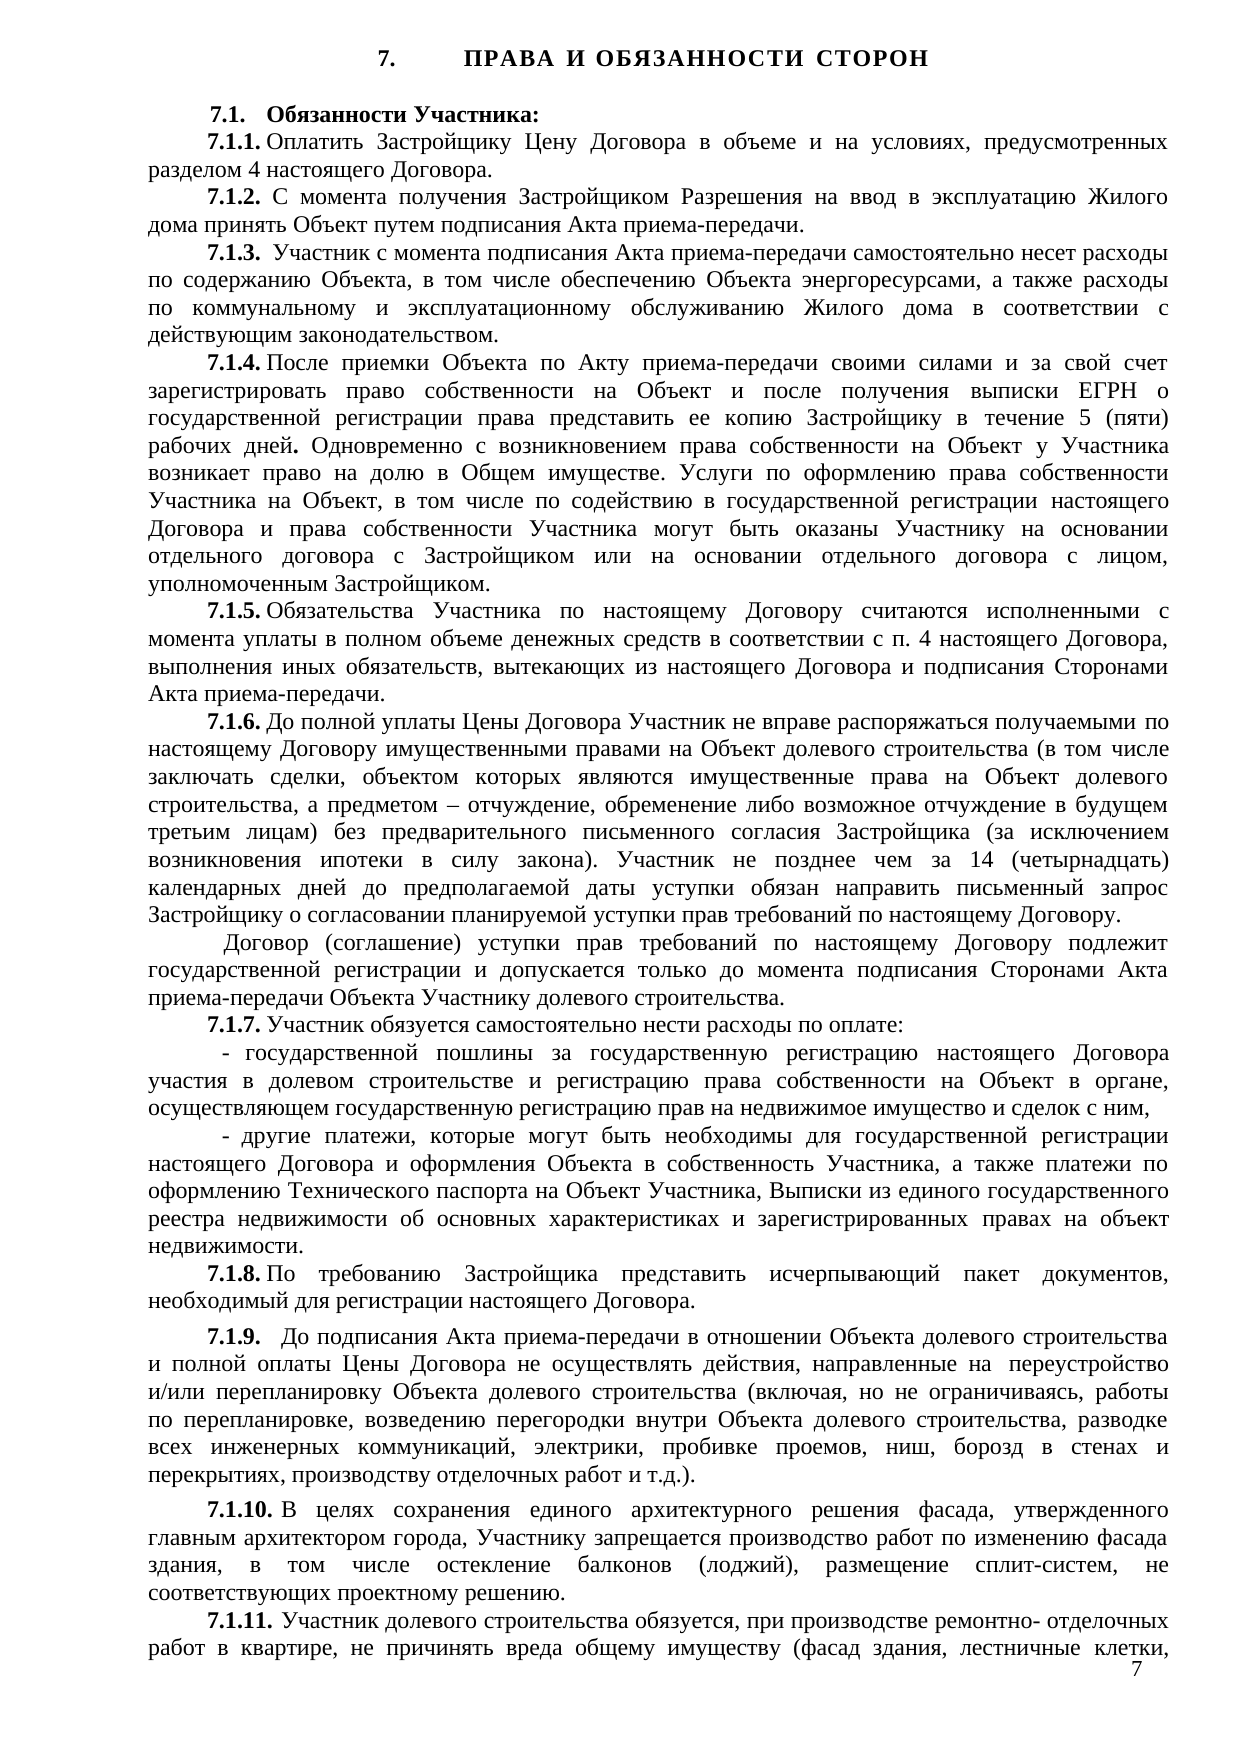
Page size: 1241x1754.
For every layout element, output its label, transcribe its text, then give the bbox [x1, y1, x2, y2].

list Оплатить Застройщику Цену Договора в объеме и на условиях, предусмотренных разделом 4 настоящего Договора. [148, 127, 1169, 182]
list ПРАВА И ОБЯЗАННОСТИ СТОРОН [377, 44, 1181, 72]
list По требованию Застройщика представить исчерпывающий пакет документов, необходимый для регистрации настоящего Договора. [148, 1259, 1169, 1314]
list С момента получения Застройщиком Разрешения на ввод в эксплуатацию Жилого дома принять Объект путем подписания Акта приема-передачи. [148, 182, 1169, 238]
subtitle Обязанности Участника: [209, 99, 1181, 127]
list После приемки Объекта по Акту приема-передачи своими силами и за свой счет зарегистрировать право собственности на Объект и после получения выписки ЕГРН о государственной регистрации права представить ее копию Застройщику в течение 5 (пяти) рабочих дней. Одновременно с возникновением права собственности на Объект у Участника возникает право на долю в Общем имуществе. Услуги по оформлению права собственности Участника на Объект, в том числе по содействию в государственной регистрации настоящего Договора и права собственности Участника могут быть оказаны Участнику на основании отдельного договора с Застройщиком или на основании отдельного договора с лицом, уполномоченным Застройщиком. [148, 348, 1169, 596]
list В целях сохранения единого архитектурного решения фасада, утвержденного главным архитектором города, Участнику запрещается производство работ по изменению фасада здания, в том числе остекление балконов (лоджий), размещение сплит-систем, не соответствующих проектному решению. [148, 1495, 1169, 1606]
list государственной пошлины за государственную регистрацию настоящего Договора участия в долевом строительстве и регистрацию права собственности на Объект в органе, осуществляющем государственную регистрацию прав на недвижимое имущество и сделок с ним, [148, 1038, 1169, 1121]
text Договор (соглашение) уступки прав требований по настоящему Договору подлежит государственной регистрации и допускается только до момента подписания Сторонами Акта приема-передачи Объекта Участнику долевого строительства. [148, 928, 1169, 1011]
list Участник с момента подписания Акта приема-передачи самостоятельно несет расходы по содержанию Объекта, в том числе обеспечению Объекта энергоресурсами, а также расходы по коммунальному и эксплуатационному обслуживанию Жилого дома в соответствии с действующим законодательством. [148, 238, 1169, 348]
list Участник обязуется самостоятельно нести расходы по оплате: [207, 1011, 1181, 1038]
list другие платежи, которые могут быть необходимы для государственной регистрации настоящего Договора и оформления Объекта в собственность Участника, а также платежи по оформлению Технического паспорта на Объект Участника, Выписки из единого государственного реестра недвижимости об основных характеристиках и зарегистрированных правах на объект недвижимости. [148, 1121, 1169, 1259]
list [148, 1606, 1169, 1661]
list Обязательства Участника по настоящему Договору считаются исполненными с момента уплаты в полном объеме денежных средств в соответствии с п. 4 настоящего Договора, выполнения иных обязательств, вытекающих из настоящего Договора и подписания Сторонами Акта приема-передачи. [148, 596, 1169, 707]
list До подписания Акта приема-передачи в отношении Объекта долевого строительства и полной оплаты Цены Договора не осуществлять действия, направленные на переустройство и/или перепланировку Объекта долевого строительства (включая, но не ограничиваясь, работы по перепланировке, возведению перегородки внутри Объекта долевого строительства, разводке всех инженерных коммуникаций, электрики, пробивке проемов, ниш, борозд в стенах и перекрытиях, производству отделочных работ и т.д.). [148, 1322, 1169, 1487]
list До полной уплаты Цены Договора Участник не вправе распоряжаться получаемыми по настоящему Договору имущественными правами на Объект долевого строительства (в том числе заключать сделки, объектом которых являются имущественные права на Объект долевого строительства, а предметом – отчуждение, обременение либо возможное отчуждение в будущем третьим лицам) без предварительного письменного согласия Застройщика (за исключением возникновения ипотеки в силу закона). Участник не позднее чем за 14 (четырнадцать) календарных дней до предполагаемой даты уступки обязан направить письменный запрос Застройщику о согласовании планируемой уступки прав требований по настоящему Договору. [148, 707, 1169, 928]
